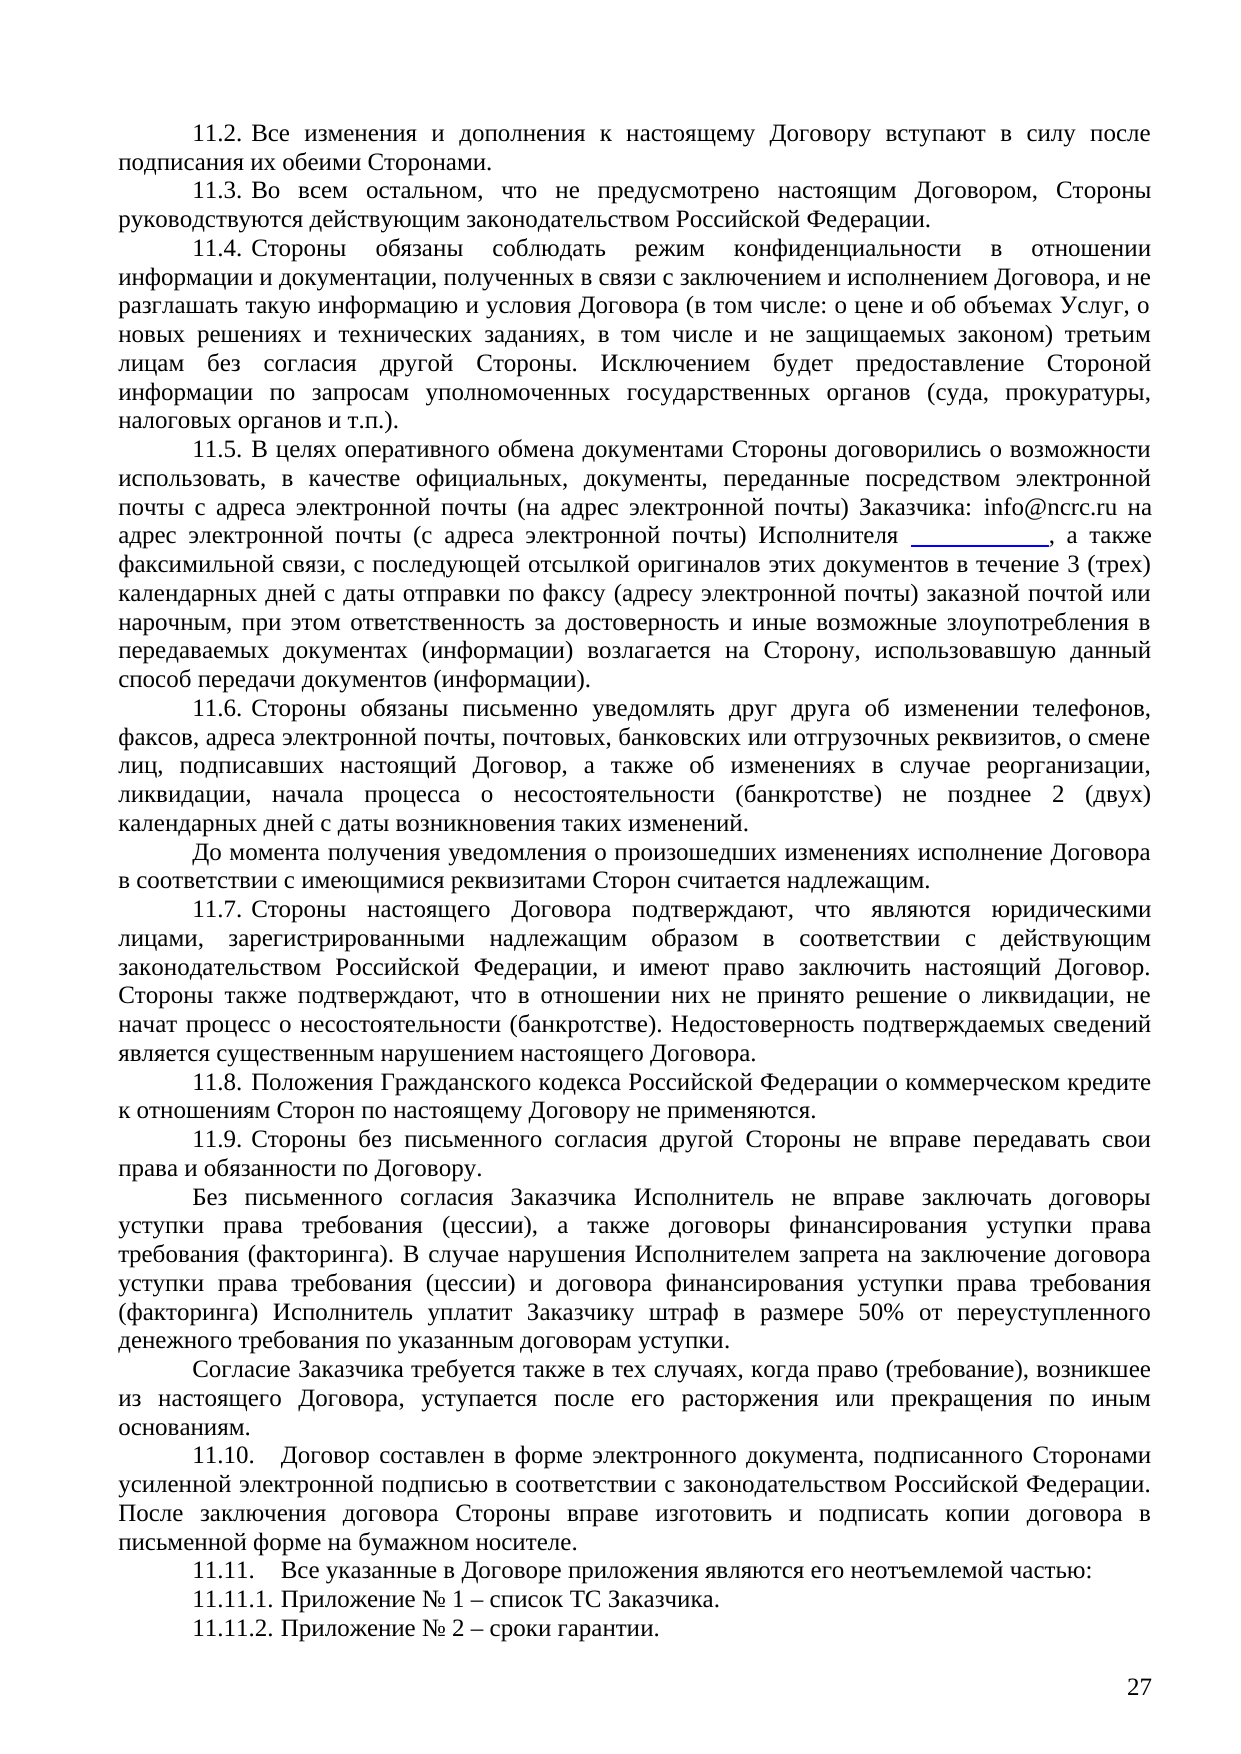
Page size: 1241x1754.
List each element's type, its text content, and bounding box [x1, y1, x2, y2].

list Стороны обязаны письменно уведомлять друг друга об изменении телефонов, факсов, адреса электронной почты, почтовых, банковских или отгрузочных реквизитов, о смене лиц, подписавших настоящий Договор, а также об изменениях в случае реорганизации, ликвидации, начала процесса о несостоятельности (банкротстве) не позднее 2 (двух) календарных дней с даты возникновения таких изменений. [118, 693, 1152, 837]
list Стороны настоящего Договора подтверждают, что являются юридическими лицами, зарегистрированными надлежащим образом в соответствии с действующим законодательством Российской Федерации, и имеют право заключить настоящий Договор. Стороны также подтверждают, что в отношении них не принято решение о ликвидации, не начат процесс о несостоятельности (банкротстве). Недостоверность подтверждаемых сведений является существенным нарушением настоящего Договора. [118, 894, 1152, 1067]
list Во всем остальном, что не предусмотрено настоящим Договором, Стороны руководствуются действующим законодательством Российской Федерации. [118, 176, 1152, 233]
list Все указанные в Договоре приложения являются его неотъемлемой частью: [118, 1556, 1152, 1584]
text Без письменного согласия Заказчика Исполнитель не вправе заключать договоры уступки права требования (цессии), а также договоры финансирования уступки права требования (факторинга). В случае нарушения Исполнителем запрета на заключение договора уступки права требования (цессии) и договора финансирования уступки права требования (факторинга) Исполнитель уплатит Заказчику штраф в размере 50% от переуступленного денежного требования по указанным договорам уступки. [118, 1182, 1152, 1354]
list Приложение № 1 – список ТС Заказчика. [118, 1584, 1152, 1613]
list Стороны без письменного согласия другой Стороны не вправе передавать свои права и обязанности по Договору. [118, 1124, 1152, 1182]
list Положения Гражданского кодекса Российской Федерации о коммерческом кредите к отношениям Сторон по настоящему Договору не применяются. [118, 1067, 1152, 1124]
text Согласие Заказчика требуется также в тех случаях, когда право (требование), возникшее из настоящего Договора, уступается после его расторжения или прекращения по иным основаниям. [118, 1354, 1152, 1441]
list Все изменения и дополнения к настоящему Договору вступают в силу после подписания их обеими Сторонами. [118, 118, 1152, 176]
list Приложение № 2 – сроки гарантии. [118, 1613, 1152, 1642]
list Стороны обязаны соблюдать режим конфиденциальности в отношении информации и документации, полученных в связи с заключением и исполнением Договора, и не разглашать такую информацию и условия Договора (в том числе: о цене и об объемах Услуг, о новых решениях и технических заданиях, в том числе и не защищаемых законом) третьим лицам без согласия другой Стороны. Исключением будет предоставление Стороной информации по запросам уполномоченных государственных органов (суда, прокуратуры, налоговых органов и т.п.). [118, 233, 1152, 434]
list В целях оперативного обмена документами Стороны договорились о возможности использовать, в качестве официальных, документы, переданные посредством электронной почты с адреса электронной почты (на адрес электронной почты) Заказчика: info@ncrc.ru на адрес электронной почты (с адреса электронной почты) Исполнителя ___________, а также факсимильной связи, с последующей отсылкой оригиналов этих документов в течение 3 (трех) календарных дней с даты отправки по факсу (адресу электронной почты) заказной почтой или нарочным, при этом ответственность за достоверность и иные возможные злоупотребления в передаваемых документах (информации) возлагается на Сторону, использовавшую данный способ передачи документов (информации). [118, 434, 1152, 693]
list Договор составлен в форме электронного документа, подписанного Сторонами усиленной электронной подписью в соответствии с законодательством Российской Федерации. После заключения договора Стороны вправе изготовить и подписать копии договора в письменной форме на бумажном носителе. [118, 1441, 1152, 1556]
text До момента получения уведомления о произошедших изменениях исполнение Договора в соответствии с имеющимися реквизитами Сторон считается надлежащим. [118, 837, 1152, 894]
